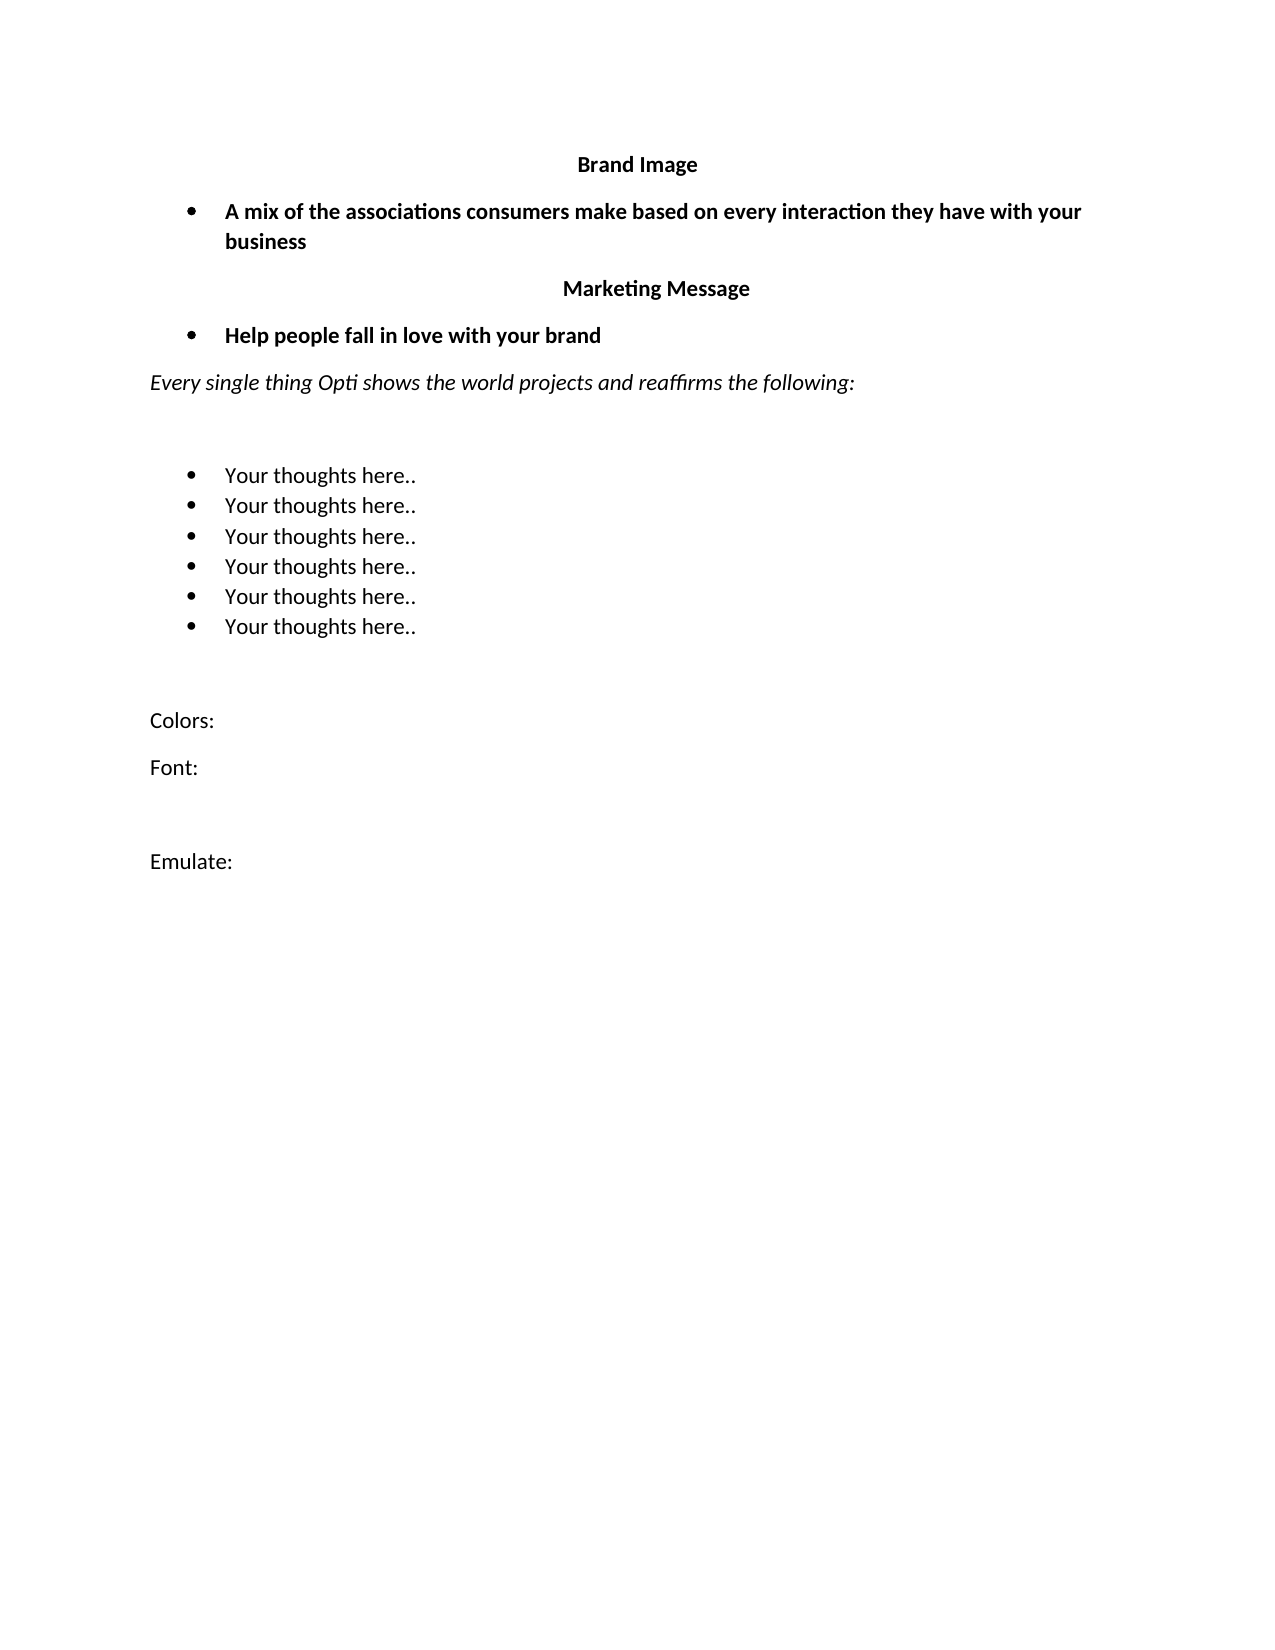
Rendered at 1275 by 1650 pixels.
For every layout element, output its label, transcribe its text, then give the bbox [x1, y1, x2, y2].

list A mix of the associations consumers make based on every interaction they have with your business [187, 197, 1125, 255]
text Emulate: [150, 847, 1125, 875]
list Your thoughts here.. [187, 612, 1125, 641]
text Marketing Message [187, 274, 1125, 302]
text Colors: [150, 706, 1125, 734]
text Brand Image [150, 150, 1125, 178]
text Every single thing Opti shows the world projects and reaffirms the following: [150, 368, 1125, 396]
list Your thoughts here.. [187, 461, 1125, 489]
text Font: [150, 753, 1125, 781]
list Help people fall in love with your brand [187, 321, 1125, 349]
list Your thoughts here.. [187, 582, 1125, 610]
list Your thoughts here.. [187, 552, 1125, 580]
list Your thoughts here.. [187, 522, 1125, 550]
list Your thoughts here.. [187, 492, 1125, 520]
